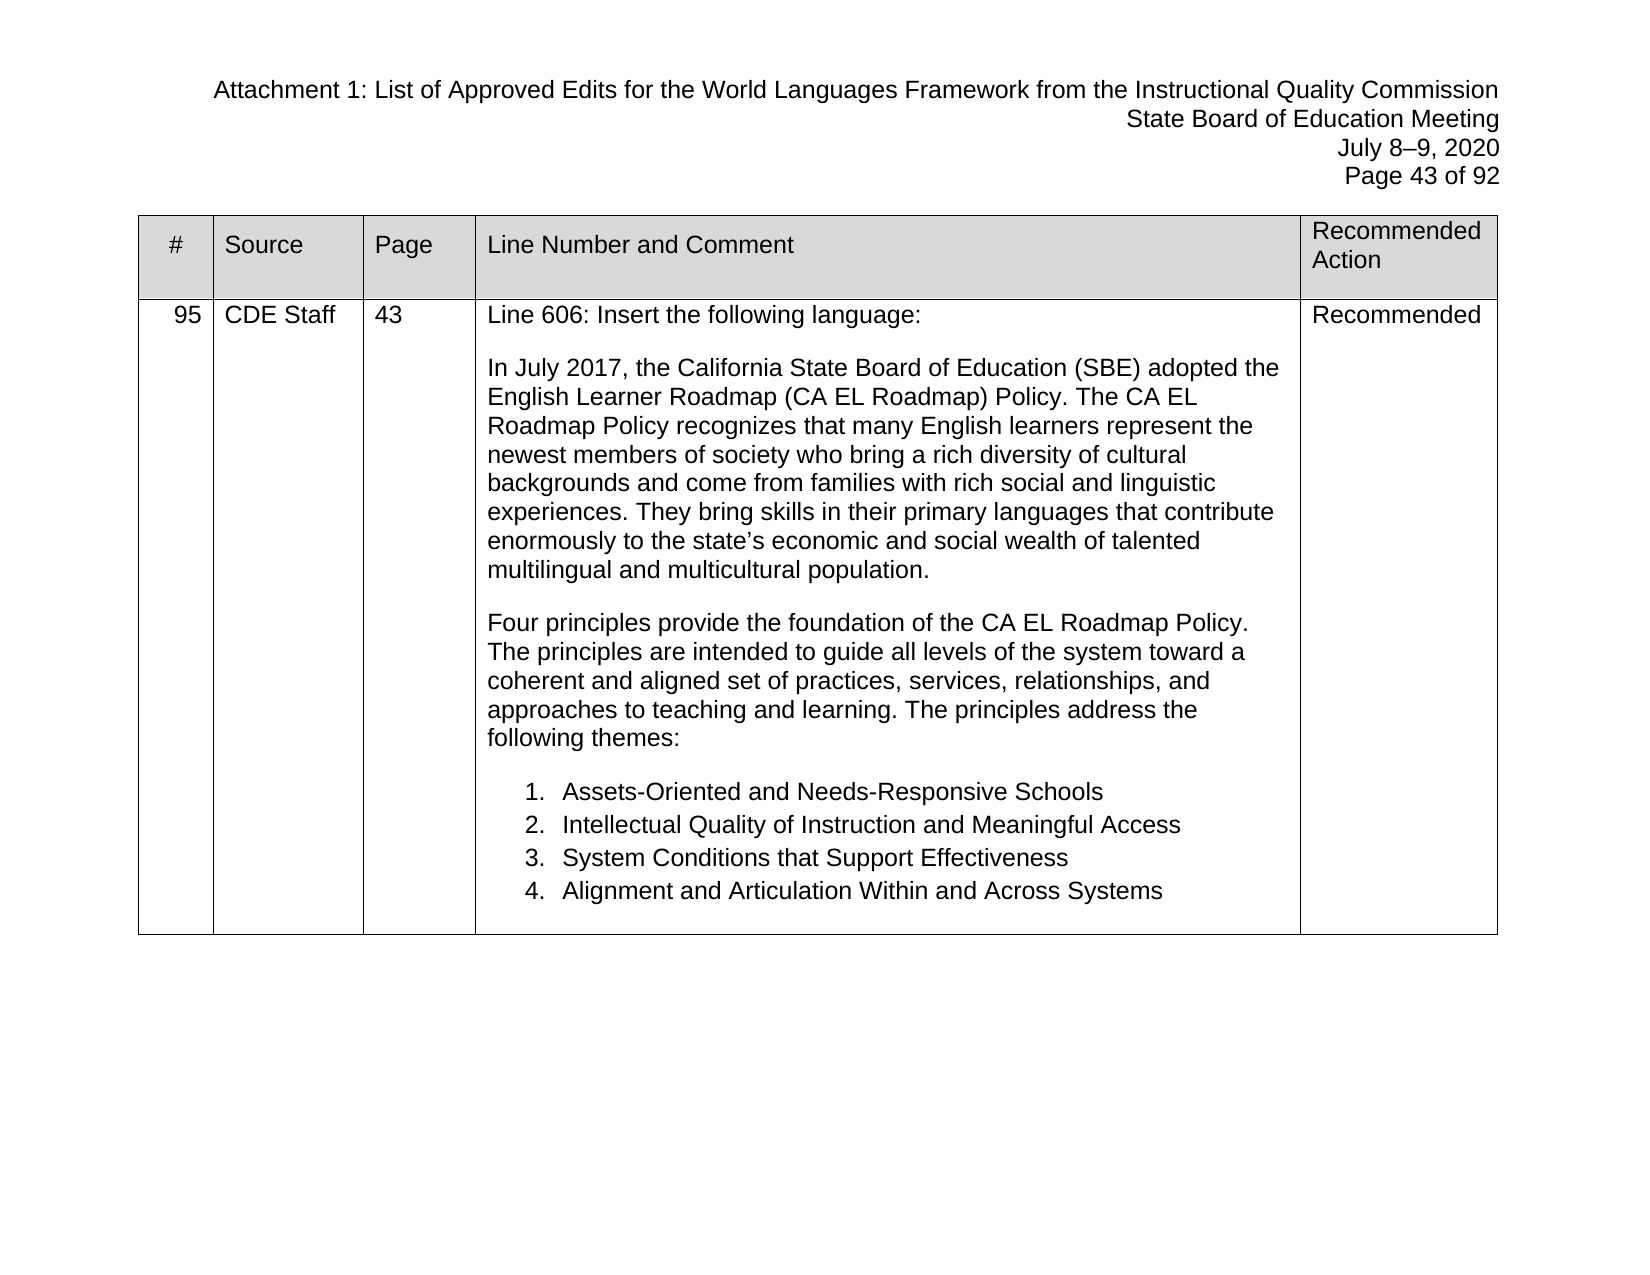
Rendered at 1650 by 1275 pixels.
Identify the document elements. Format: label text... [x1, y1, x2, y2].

table_cell 43 [364, 300, 475, 934]
table_cell Line 606: Insert the following language: In July 2017, the California State Board of Education (SBE) adopted the English Learner Roadmap (CA EL Roadmap) Policy. The CA EL Roadmap Policy recognizes that many English learners represent the newest members of society who bring a rich diversity of cultural backgrounds and come from families with rich social and linguistic experiences. They bring skills in their primary languages that contribute enormously to the state’s economic and social wealth of talented multilingual and multicultural population. Four principles provide the foundation of the CA EL Roadmap Policy. The principles are intended to guide all levels of the system toward a coherent and aligned set of practices, services, relationships, and approaches to teaching and learning. The principles address the following themes: Assets-Oriented and Needs-Responsive Schools Intellectual Quality of Instruction and Meaningful Access System Conditions that Support Effectiveness Alignment and Articulation Within and Across Systems [476, 300, 1300, 934]
table_cell [139, 300, 213, 934]
table_header Page [364, 216, 475, 298]
table_header # [139, 216, 213, 298]
table_cell Recommended [1301, 300, 1497, 934]
table_header Recommended Action [1301, 216, 1497, 298]
table_header Line Number and Comment [476, 216, 1300, 298]
table_header Source [214, 216, 363, 298]
table_cell CDE Staff [214, 300, 363, 934]
